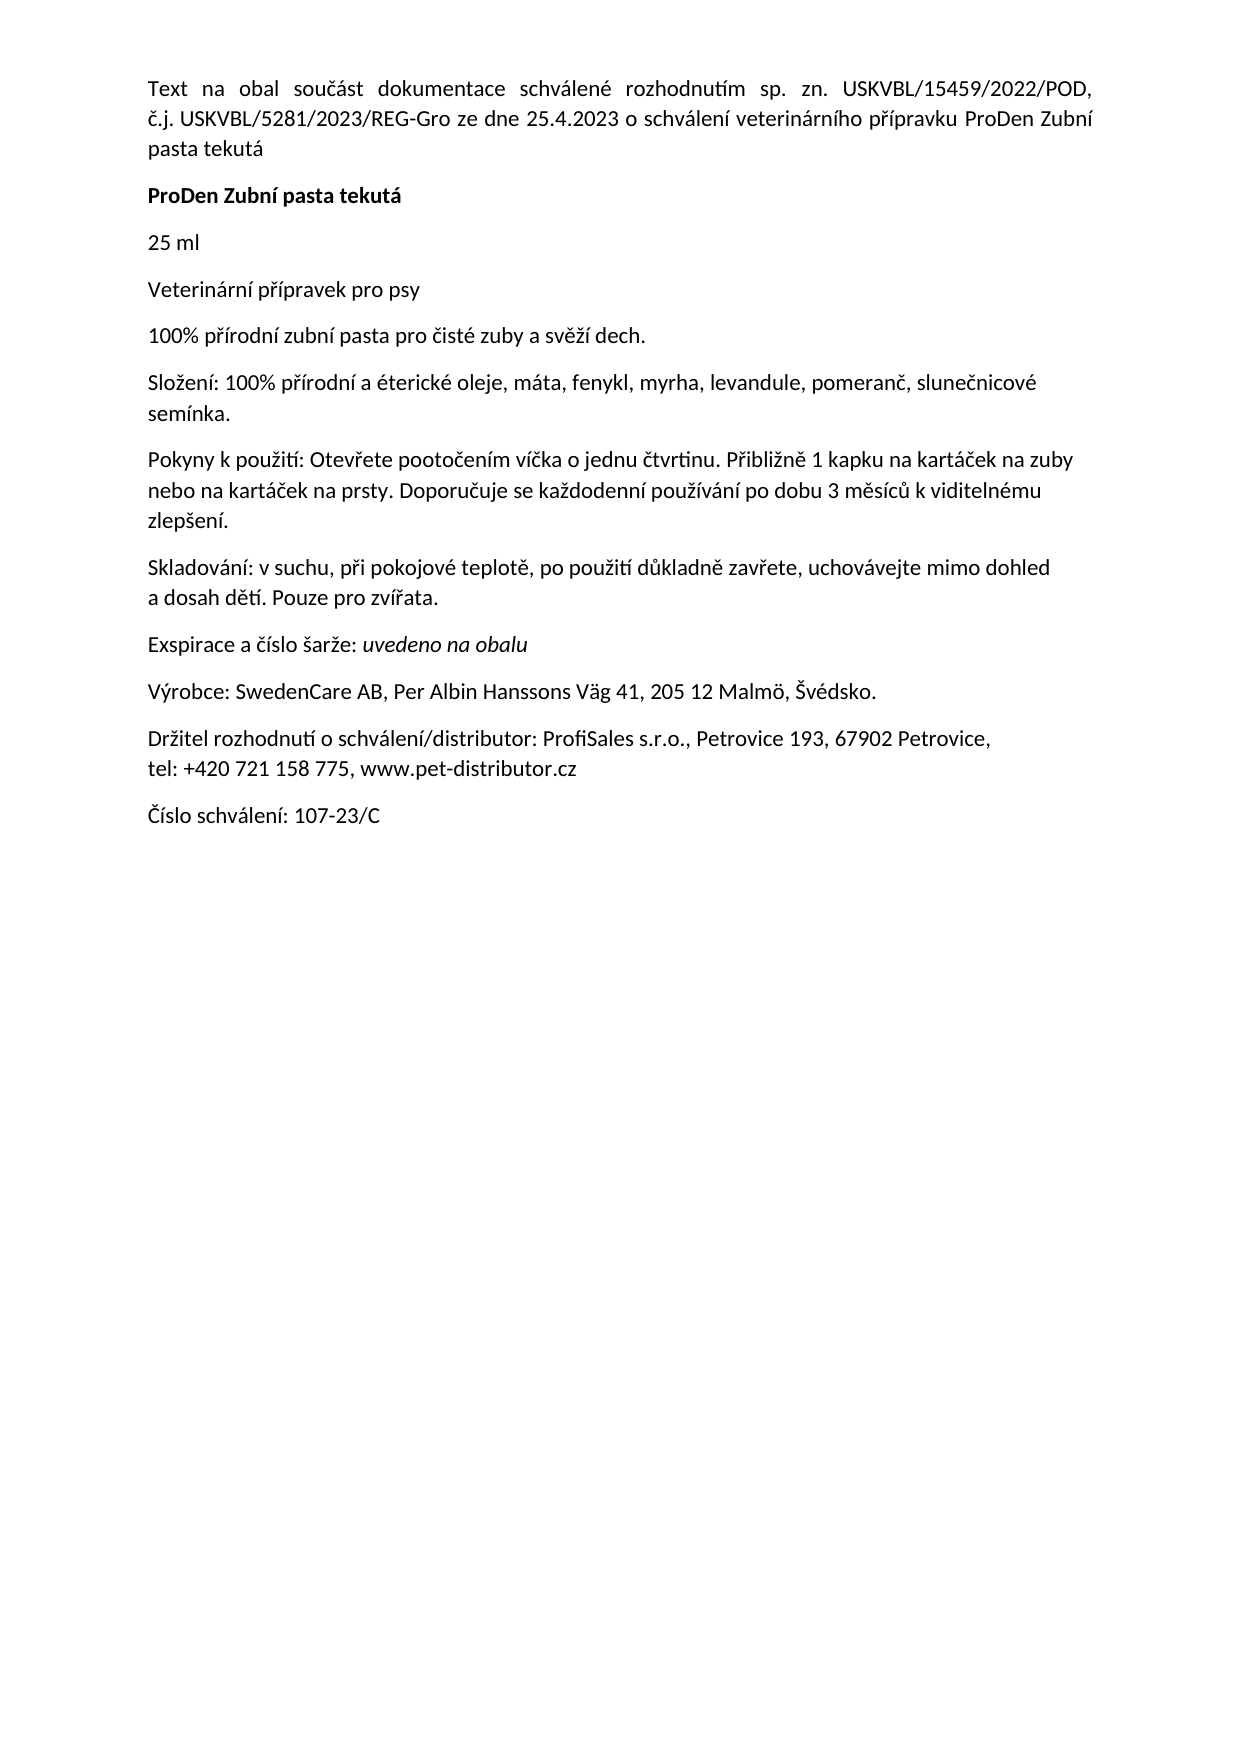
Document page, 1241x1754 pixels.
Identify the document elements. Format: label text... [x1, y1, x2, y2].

text ProDen Zubní pasta tekutá [148, 181, 1093, 209]
text Skladování: v suchu, při pokojové teplotě, po použití důkladně zavřete, uchovávejte mimo dohled a dosah dětí. Pouze pro zvířata. [148, 553, 1093, 611]
text Číslo schválení: 107-23/C [148, 801, 1093, 829]
text Veterinární přípravek pro psy [148, 275, 1093, 303]
text Držitel rozhodnutí o schválení/distributor: ProfiSales s.r.o., Petrovice 193, 67902 Petrovice, tel: +420 721 158 775, www.pet-distributor.cz [148, 724, 1093, 782]
text 100% přírodní zubní pasta pro čisté zuby a svěží dech. [148, 322, 1093, 349]
text Exspirace a číslo šarže: uvedeno na obalu [148, 630, 1093, 658]
text Výrobce: SwedenCare AB, Per Albin Hanssons Väg 41, 205 12 Malmö, Švédsko. [148, 677, 1093, 705]
text Pokyny k použití: Otevřete pootočením víčka o jednu čtvrtinu. Přibližně 1 kapku na kartáček na zuby nebo na kartáček na prsty. Doporučuje se každodenní používání po dobu 3 měsíců k viditelnému zlepšení. [148, 446, 1093, 534]
text Složení: 100% přírodní a éterické oleje, máta, fenykl, myrha, levandule, pomeranč, slunečnicové semínka. [148, 368, 1093, 427]
text 25 ml [148, 228, 1093, 256]
